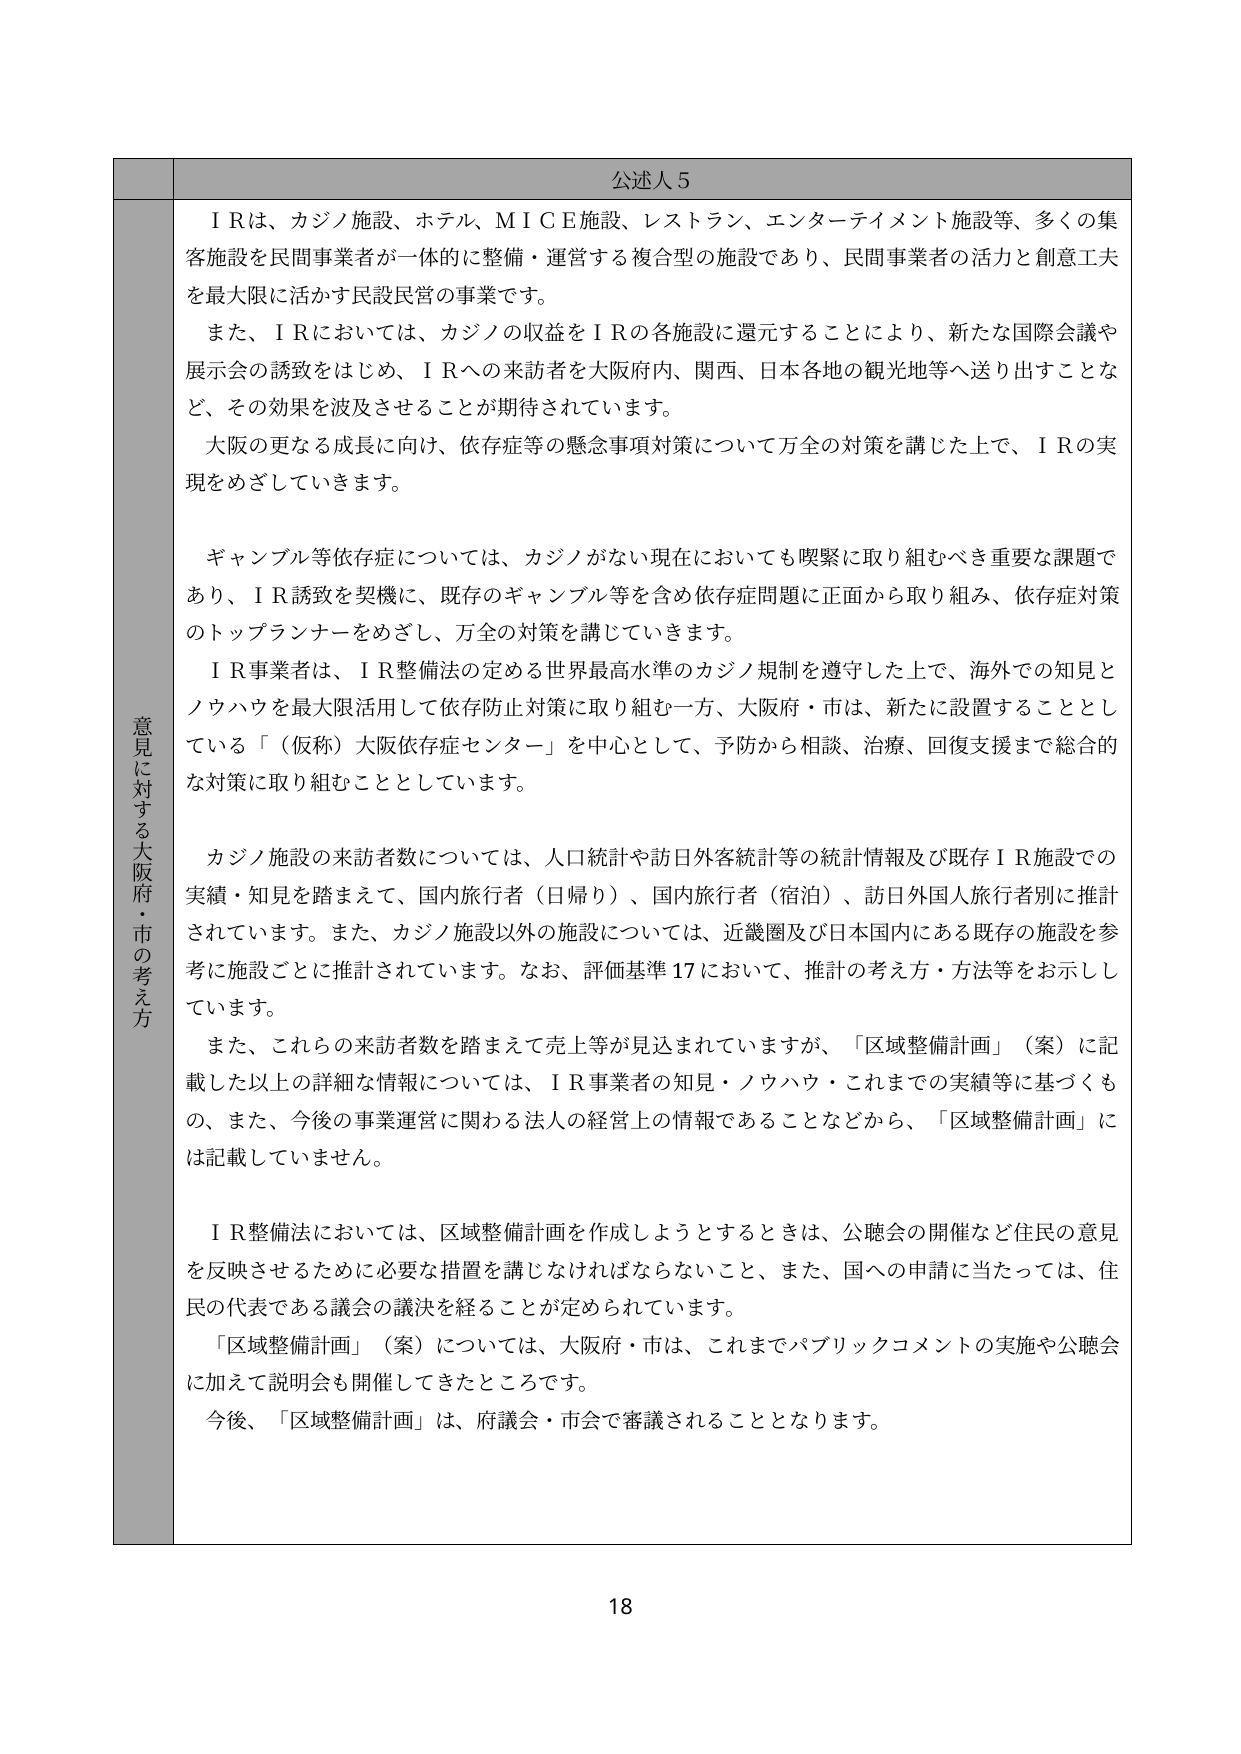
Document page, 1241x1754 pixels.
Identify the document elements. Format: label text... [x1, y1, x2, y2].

table_cell 公述人５ [174, 159, 1131, 199]
table_cell [114, 159, 173, 199]
table_cell 意見に対する大阪府・市の考え方 [114, 200, 173, 1544]
table_cell ＩＲは、カジノ施設、ホテル、ＭＩＣＥ施設、レストラン、エンターテイメント施設等、多くの集客施設を民間事業者が一体的に整備・運営する複合型の施設であり、民間事業者の活力と創意工夫を最大限に活かす民設民営の事業です。 また、ＩＲにおいては、カジノの収益をＩＲの各施設に還元することにより、新たな国際会議や展示会の誘致をはじめ、ＩＲへの来訪者を大阪府内、関西、日本各地の観光地等へ送り出すことなど、その効果を波及させることが期待されています。 大阪の更なる成長に向け、依存症等の懸念事項対策について万全の対策を講じた上で、ＩＲの実現をめざしていきます。 ギャンブル等依存症については、カジノがない現在においても喫緊に取り組むべき重要な課題であり、ＩＲ誘致を契機に、既存のギャンブル等を含め依存症問題に正面から取り組み、依存症対策のトップランナーをめざし、万全の対策を講じていきます。 ＩＲ事業者は、ＩＲ整備法の定める世界最高水準のカジノ規制を遵守した上で、海外での知見とノウハウを最大限活用して依存防止対策に取り組む一方、大阪府・市は、新たに設置することとしている「（仮称）大阪依存症センター」を中心として、予防から相談、治療、回復支援まで総合的な対策に取り組むこととしています。 カジノ施設の来訪者数については、人口統計や訪日外客統計等の統計情報及び既存ＩＲ施設での実績・知見を踏まえて、国内旅行者（日帰り）、国内旅行者（宿泊）、訪日外国人旅行者別に推計されています。また、カジノ施設以外の施設については、近畿圏及び日本国内にある既存の施設を参考に施設ごとに推計されています。なお、評価基準17において、推計の考え方・方法等をお示ししています。 また、これらの来訪者数を踏まえて売上等が見込まれていますが、「区域整備計画」（案）に記載した以上の詳細な情報については、ＩＲ事業者の知見・ノウハウ・これまでの実績等に基づくもの、また、今後の事業運営に関わる法人の経営上の情報であることなどから、「区域整備計画」には記載していません。 ＩＲ整備法においては、区域整備計画を作成しようとするときは、公聴会の開催など住民の意見を反映させるために必要な措置を講じなければならないこと、また、国への申請に当たっては、住民の代表である議会の議決を経ることが定められています。 「区域整備計画」（案）については、大阪府・市は、これまでパブリックコメントの実施や公聴会に加えて説明会も開催してきたところです。 今後、「区域整備計画」は、府議会・市会で審議されることとなります。 [174, 200, 1131, 1544]
